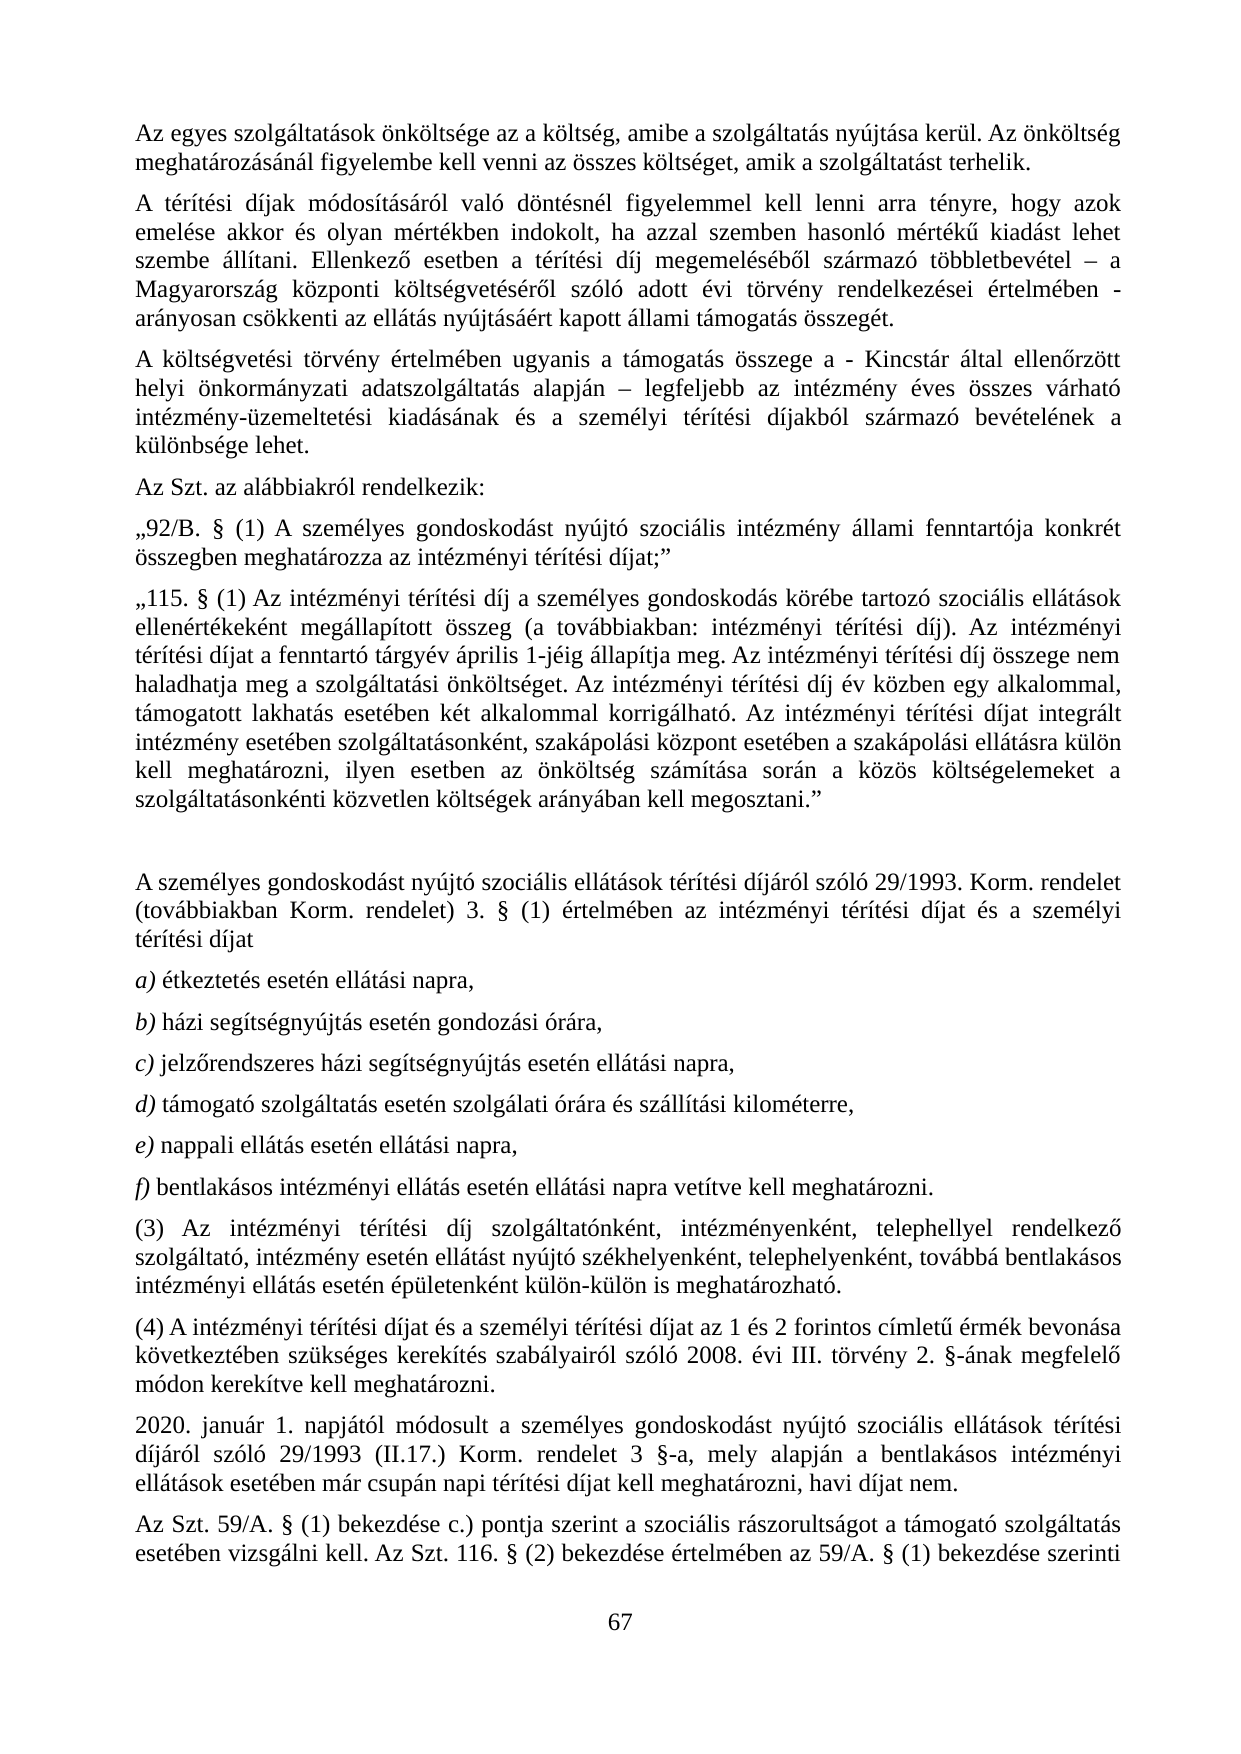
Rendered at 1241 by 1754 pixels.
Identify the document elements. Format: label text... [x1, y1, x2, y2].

text c) jelzőrendszeres házi segítségnyújtás esetén ellátási napra, [135, 1048, 1122, 1077]
text A térítési díjak módosításáról való döntésnél figyelemmel kell lenni arra tényre, hogy azok emelése akkor és olyan mértékben indokolt, ha azzal szemben hasonló mértékű kiadást lehet szembe állítani. Ellenkező esetben a térítési díj megemeléséből származó többletbevétel – a Magyarország központi költségvetéséről szóló adott évi törvény rendelkezései értelmében - arányosan csökkenti az ellátás nyújtásáért kapott állami támogatás összegét. [135, 188, 1122, 332]
text f) bentlakásos intézményi ellátás esetén ellátási napra vetítve kell meghatározni. [135, 1172, 1122, 1201]
text (3) Az intézményi térítési díj szolgáltatónként, intézményenként, telephellyel rendelkező szolgáltató, intézmény esetén ellátást nyújtó székhelyenként, telephelyenként, továbbá bentlakásos intézményi ellátás esetén épületenként külön-külön is meghatározható. [135, 1213, 1122, 1299]
text (4) A intézményi térítési díjat és a személyi térítési díjat az 1 és 2 forintos címletű érmék bevonása következtében szükséges kerekítés szabályairól szóló 2008. évi III. törvény 2. §-ának megfelelő módon kerekítve kell meghatározni. [135, 1312, 1122, 1398]
text „115. § (1) Az intézményi térítési díj a személyes gondoskodás körébe tartozó szociális ellátások ellenértékeként megállapított összeg (a továbbiakban: intézményi térítési díj). Az intézményi térítési díjat a fenntartó tárgyév április 1-jéig állapítja meg. Az intézményi térítési díj összege nem haladhatja meg a szolgáltatási önköltséget. Az intézményi térítési díj év közben egy alkalommal, támogatott lakhatás esetében két alkalommal korrigálható. Az intézményi térítési díjat integrált intézmény esetében szolgáltatásonként, szakápolási központ esetében a szakápolási ellátásra külön kell meghatározni, ilyen esetben az önköltség számítása során a közös költségelemeket a szolgáltatásonkénti közvetlen költségek arányában kell megosztani.” [135, 583, 1122, 813]
text Az Szt. az alábbiakról rendelkezik: [135, 472, 1122, 501]
text d) támogató szolgáltatás esetén szolgálati órára és szállítási kilométerre, [135, 1089, 1122, 1118]
text A személyes gondoskodást nyújtó szociális ellátások térítési díjáról szóló 29/1993. Korm. rendelet (továbbiakban Korm. rendelet) 3. § (1) értelmében az intézményi térítési díjat és a személyi térítési díjat [135, 867, 1122, 953]
text A költségvetési törvény értelmében ugyanis a támogatás összege a - Kincstár által ellenőrzött helyi önkormányzati adatszolgáltatás alapján – legfeljebb az intézmény éves összes várható intézmény-üzemeltetési kiadásának és a személyi térítési díjakból származó bevételének a különbsége lehet. [135, 344, 1122, 459]
text a) étkeztetés esetén ellátási napra, [135, 966, 1122, 994]
text 2020. január 1. napjától módosult a személyes gondoskodást nyújtó szociális ellátások térítési díjáról szóló 29/1993 (II.17.) Korm. rendelet 3 §-a, mely alapján a bentlakásos intézményi ellátások esetében már csupán napi térítési díjat kell meghatározni, havi díjat nem. [135, 1411, 1122, 1497]
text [135, 1509, 1122, 1567]
text Az egyes szolgáltatások önköltsége az a költség, amibe a szolgáltatás nyújtása kerül. Az önköltség meghatározásánál figyelembe kell venni az összes költséget, amik a szolgáltatást terhelik. [135, 118, 1122, 176]
text „92/B. § (1) A személyes gondoskodást nyújtó szociális intézmény állami fenntartója konkrét összegben meghatározza az intézményi térítési díjat;” [135, 513, 1122, 571]
text b) házi segítségnyújtás esetén gondozási órára, [135, 1007, 1122, 1036]
text e) nappali ellátás esetén ellátási napra, [135, 1131, 1122, 1159]
